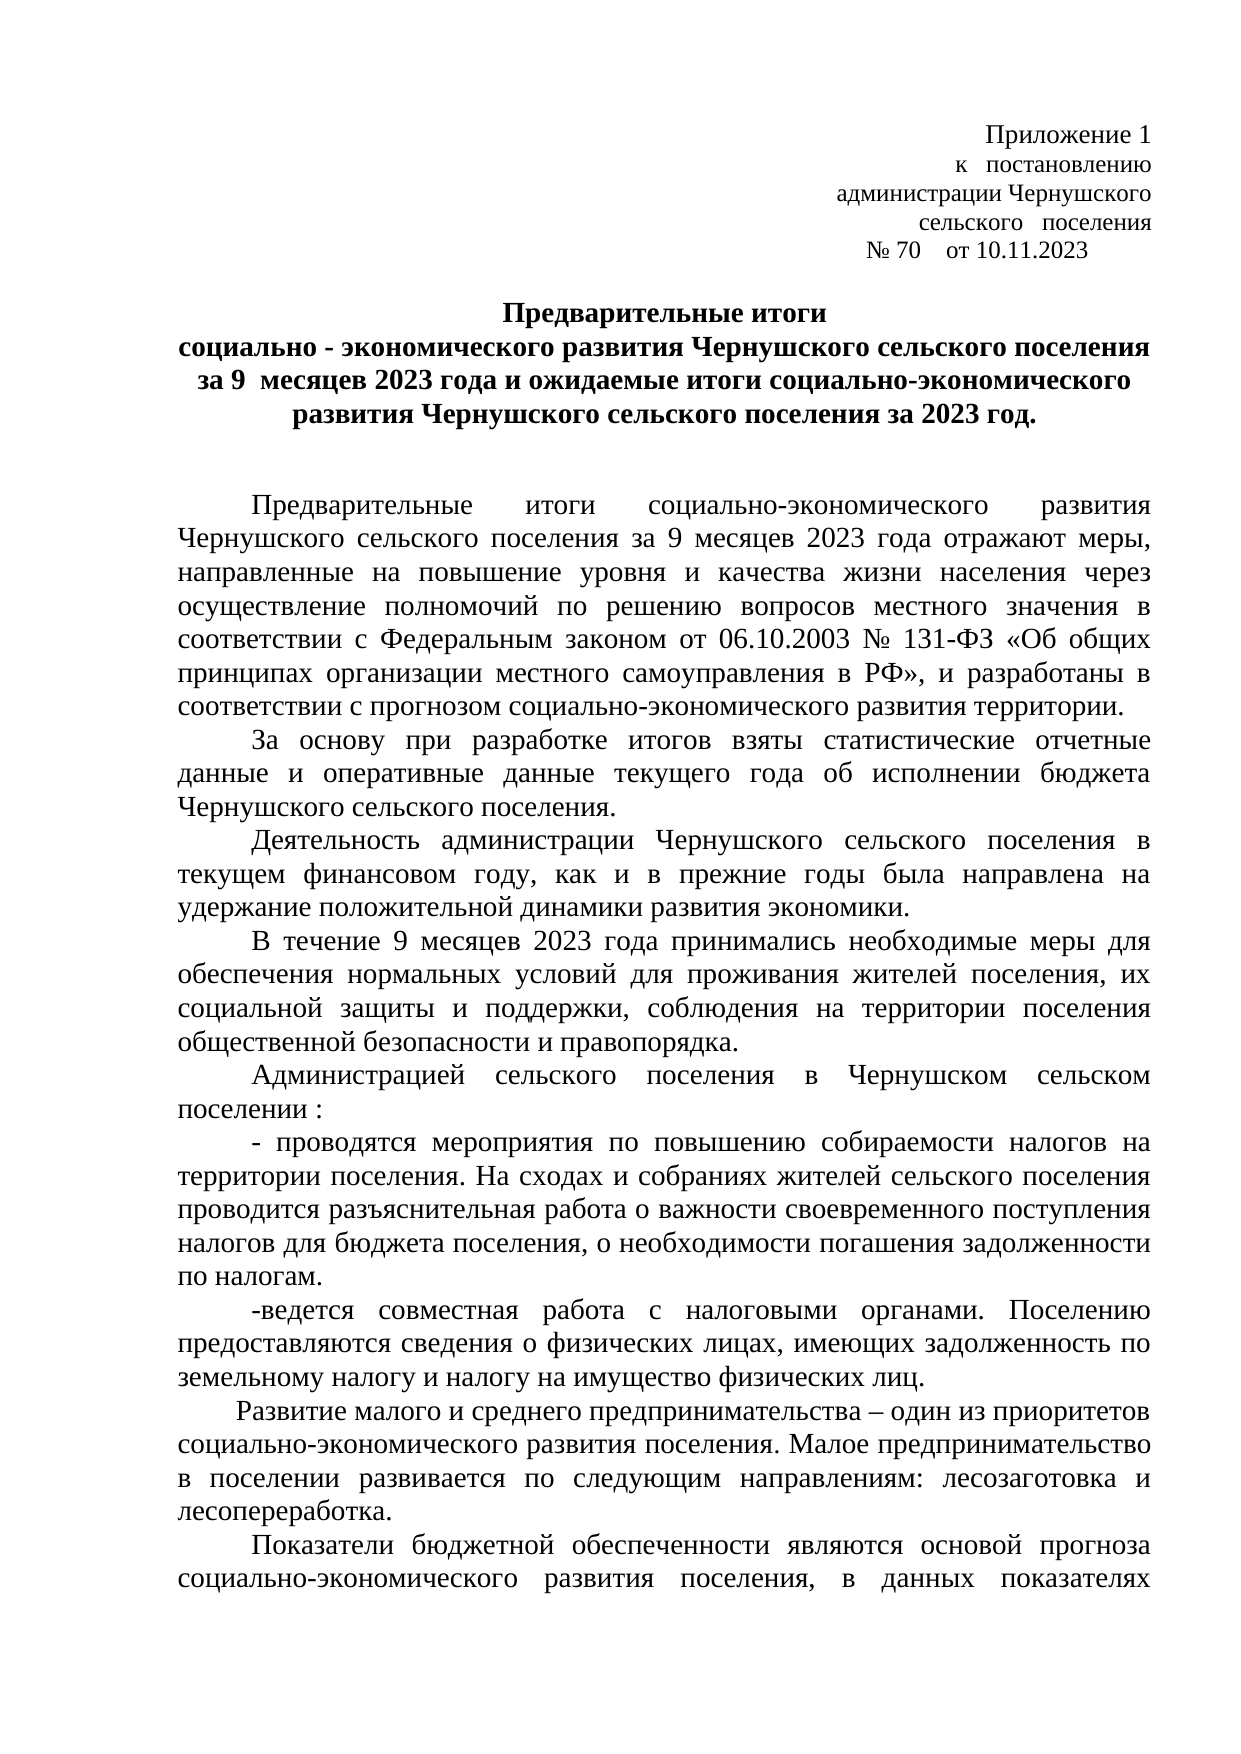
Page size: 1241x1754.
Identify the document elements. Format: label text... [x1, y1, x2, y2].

text - проводятся мероприятия по повышению собираемости налогов на территории поселения. На сходах и собраниях жителей сельского поселения проводится разъяснительная работа о важности своевременного поступления налогов для бюджета поселения, о необходимости погашения задолженности по налогам. [177, 1124, 1152, 1292]
text социально - экономического развития Чернушского сельского поселения [177, 329, 1152, 362]
text В течение 9 месяцев 2023 года принимались необходимые меры для обеспечения нормальных условий для проживания жителей поселения, их социальной защиты и поддержки, соблюдения на территории поселения общественной безопасности и правопорядка. [177, 923, 1152, 1057]
text За основу при разработке итогов взяты статистические отчетные данные и оперативные данные текущего года об исполнении бюджета Чернушского сельского поселения. [177, 722, 1152, 822]
text Предварительные итоги [177, 295, 1152, 329]
text к постановлению [177, 149, 1152, 178]
text сельского поселения [177, 207, 1152, 236]
text администрации Чернушского [177, 178, 1152, 207]
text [177, 1527, 1152, 1594]
text Приложение 1 [177, 118, 1152, 149]
text Предварительные итоги социально-экономического развития Чернушского сельского поселения за 9 месяцев 2023 года отражают меры, направленные на повышение уровня и качества жизни населения через осуществление полномочий по решению вопросов местного значения в соответствии с Федеральным законом от 06.10.2003 № 131-ФЗ «Об общих принципах организации местного самоуправления в РФ», и разработаны в соответствии с прогнозом социально-экономического развития территории. [177, 487, 1152, 722]
text Деятельность администрации Чернушского сельского поселения в текущем финансовом году, как и в прежние годы была направлена на удержание положительной динамики развития экономики. [177, 822, 1152, 923]
text -ведется совместная работа с налоговыми органами. Поселению предоставляются сведения о физических лицах, имеющих задолженность по земельному налогу и налогу на имущество физических лиц. [177, 1292, 1152, 1393]
text Развитие малого и среднего предпринимательства – один из приоритетов социально-экономического развития поселения. Малое предпринимательство в поселении развивается по следующим направлениям: лесозаготовка и лесопереработка. [177, 1393, 1152, 1527]
text за 9 месяцев 2023 года и ожидаемые итоги социально-экономического развития Чернушского сельского поселения за 2023 год. [177, 362, 1152, 429]
text Администрацией сельского поселения в Чернушском сельском поселении : [177, 1057, 1152, 1124]
text № 70 от 10.11.2023 [177, 236, 1152, 264]
